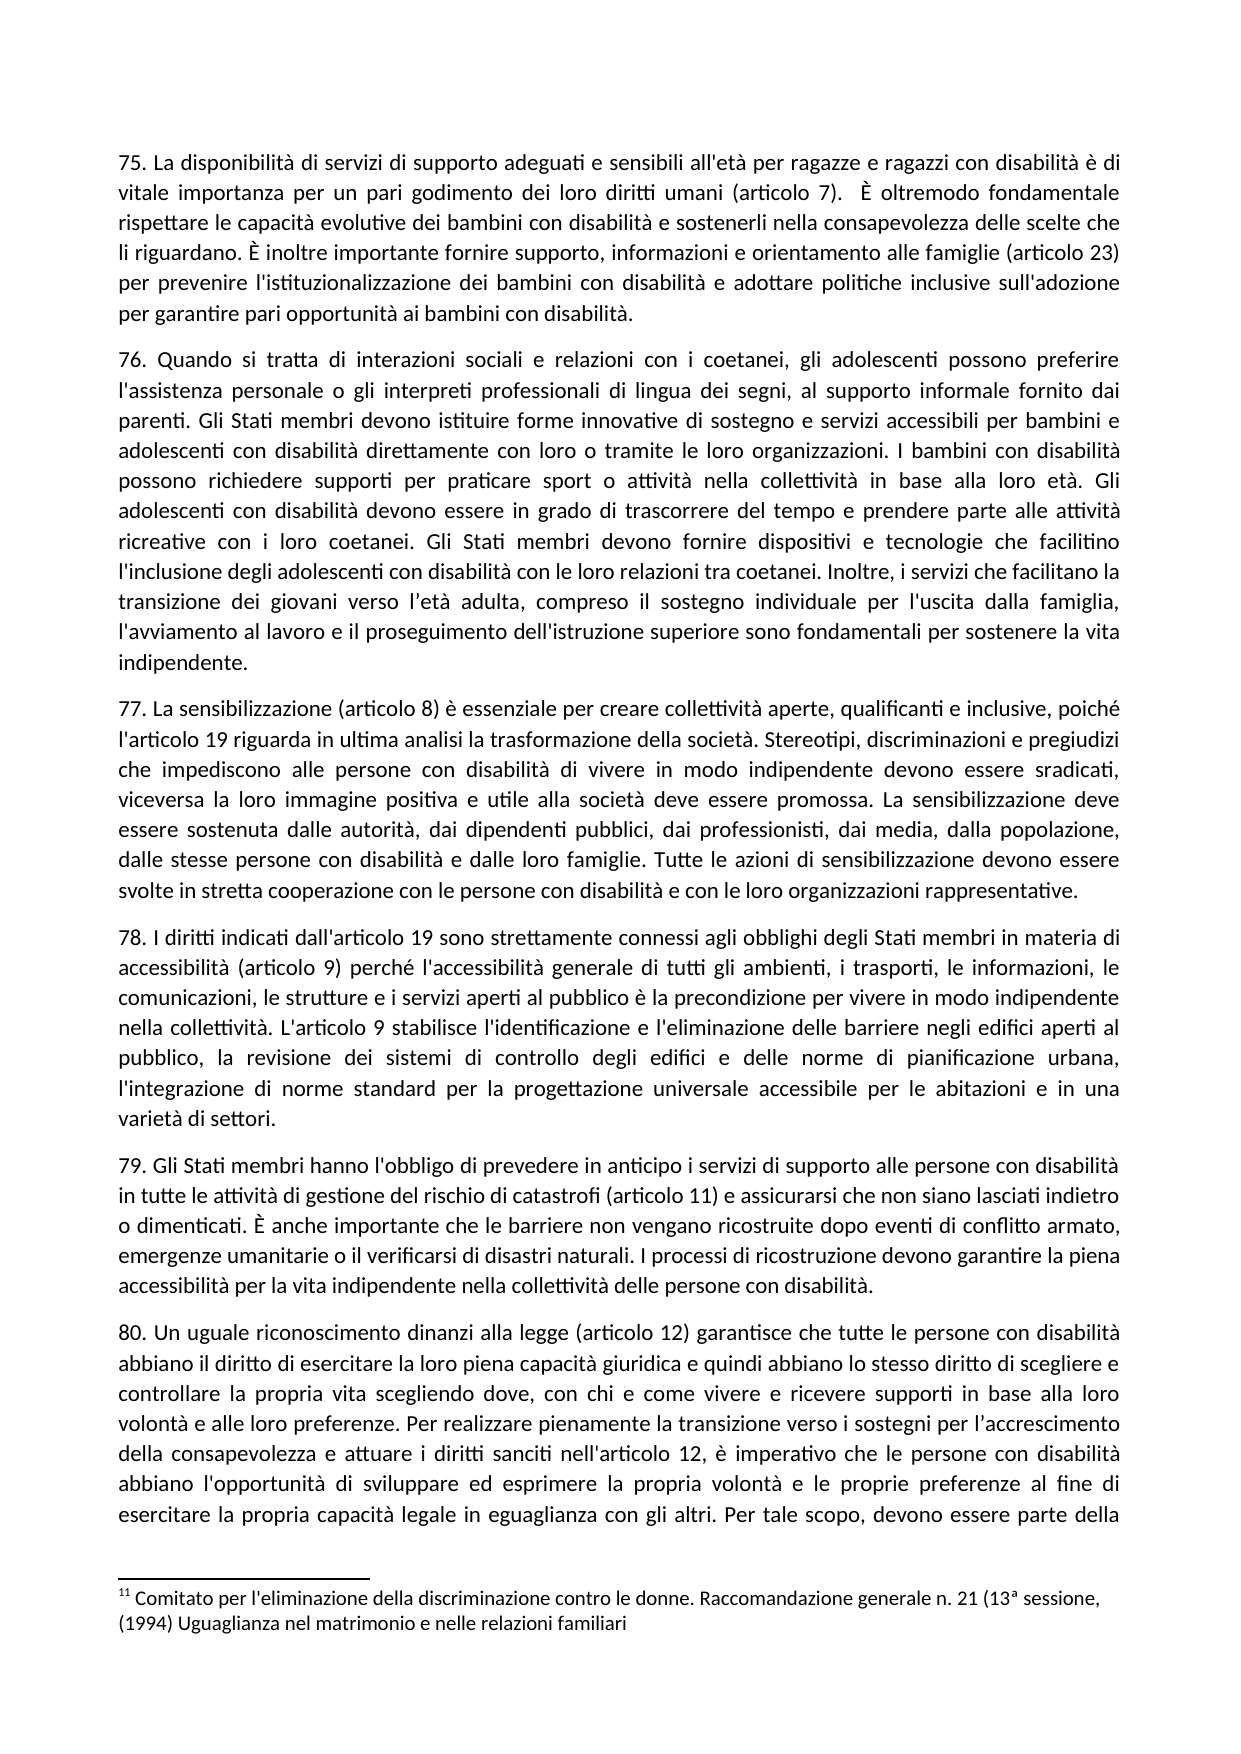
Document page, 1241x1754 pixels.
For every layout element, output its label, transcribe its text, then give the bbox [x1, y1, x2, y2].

text 75. La disponibilità di servizi di supporto adeguati e sensibili all'età per ragazze e ragazzi con disabilità è di vitale importanza per un pari godimento dei loro diritti umani (articolo 7). È oltremodo fondamentale rispettare le capacità evolutive dei bambini con disabilità e sostenerli nella consapevolezza delle scelte che li riguardano. È inoltre importante fornire supporto, informazioni e orientamento alle famiglie (articolo 23) per prevenire l'istituzionalizzazione dei bambini con disabilità e adottare politiche inclusive sull'adozione per garantire pari opportunità ai bambini con disabilità. [118, 148, 1122, 327]
text 77. La sensibilizzazione (articolo 8) è essenziale per creare collettività aperte, qualificanti e inclusive, poiché l'articolo 19 riguarda in ultima analisi la trasformazione della società. Stereotipi, discriminazioni e pregiudizi che impediscono alle persone con disabilità di vivere in modo indipendente devono essere sradicati, viceversa la loro immagine positiva e utile alla società deve essere promossa. La sensibilizzazione deve essere sostenuta dalle autorità, dai dipendenti pubblici, dai professionisti, dai media, dalla popolazione, dalle stesse persone con disabilità e dalle loro famiglie. Tutte le azioni di sensibilizzazione devono essere svolte in stretta cooperazione con le persone con disabilità e con le loro organizzazioni rappresentative. [118, 694, 1122, 904]
text 76. Quando si tratta di interazioni sociali e relazioni con i coetanei, gli adolescenti possono preferire l'assistenza personale o gli interpreti professionali di lingua dei segni, al supporto informale fornito dai parenti. Gli Stati membri devono istituire forme innovative di sostegno e servizi accessibili per bambini e adolescenti con disabilità direttamente con loro o tramite le loro organizzazioni. I bambini con disabilità possono richiedere supporti per praticare sport o attività nella collettività in base alla loro età. Gli adolescenti con disabilità devono essere in grado di trascorrere del tempo e prendere parte alle attività ricreative con i loro coetanei. Gli Stati membri devono fornire dispositivi e tecnologie che facilitino l'inclusione degli adolescenti con disabilità con le loro relazioni tra coetanei. Inoltre, i servizi che facilitano la transizione dei giovani verso l’età adulta, compreso il sostegno individuale per l'uscita dalla famiglia, l'avviamento al lavoro e il proseguimento dell'istruzione superiore sono fondamentali per sostenere la vita indipendente. [118, 346, 1122, 676]
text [118, 1318, 1122, 1528]
text 79. Gli Stati membri hanno l'obbligo di prevedere in anticipo i servizi di supporto alle persone con disabilità in tutte le attività di gestione del rischio di catastrofi (articolo 11) e assicurarsi che non siano lasciati indietro o dimenticati. È anche importante che le barriere non vengano ricostruite dopo eventi di conflitto armato, emergenze umanitarie o il verificarsi di disastri naturali. I processi di ricostruzione devono garantire la piena accessibilità per la vita indipendente nella collettività delle persone con disabilità. [118, 1151, 1122, 1299]
text 78. I diritti indicati dall'articolo 19 sono strettamente connessi agli obblighi degli Stati membri in materia di accessibilità (articolo 9) perché l'accessibilità generale di tutti gli ambienti, i trasporti, le informazioni, le comunicazioni, le strutture e i servizi aperti al pubblico è la precondizione per vivere in modo indipendente nella collettività. L'articolo 9 stabilisce l'identificazione e l'eliminazione delle barriere negli edifici aperti al pubblico, la revisione dei sistemi di controllo degli edifici e delle norme di pianificazione urbana, l'integrazione di norme standard per la progettazione universale accessibile per le abitazioni e in una varietà di settori. [118, 923, 1122, 1132]
